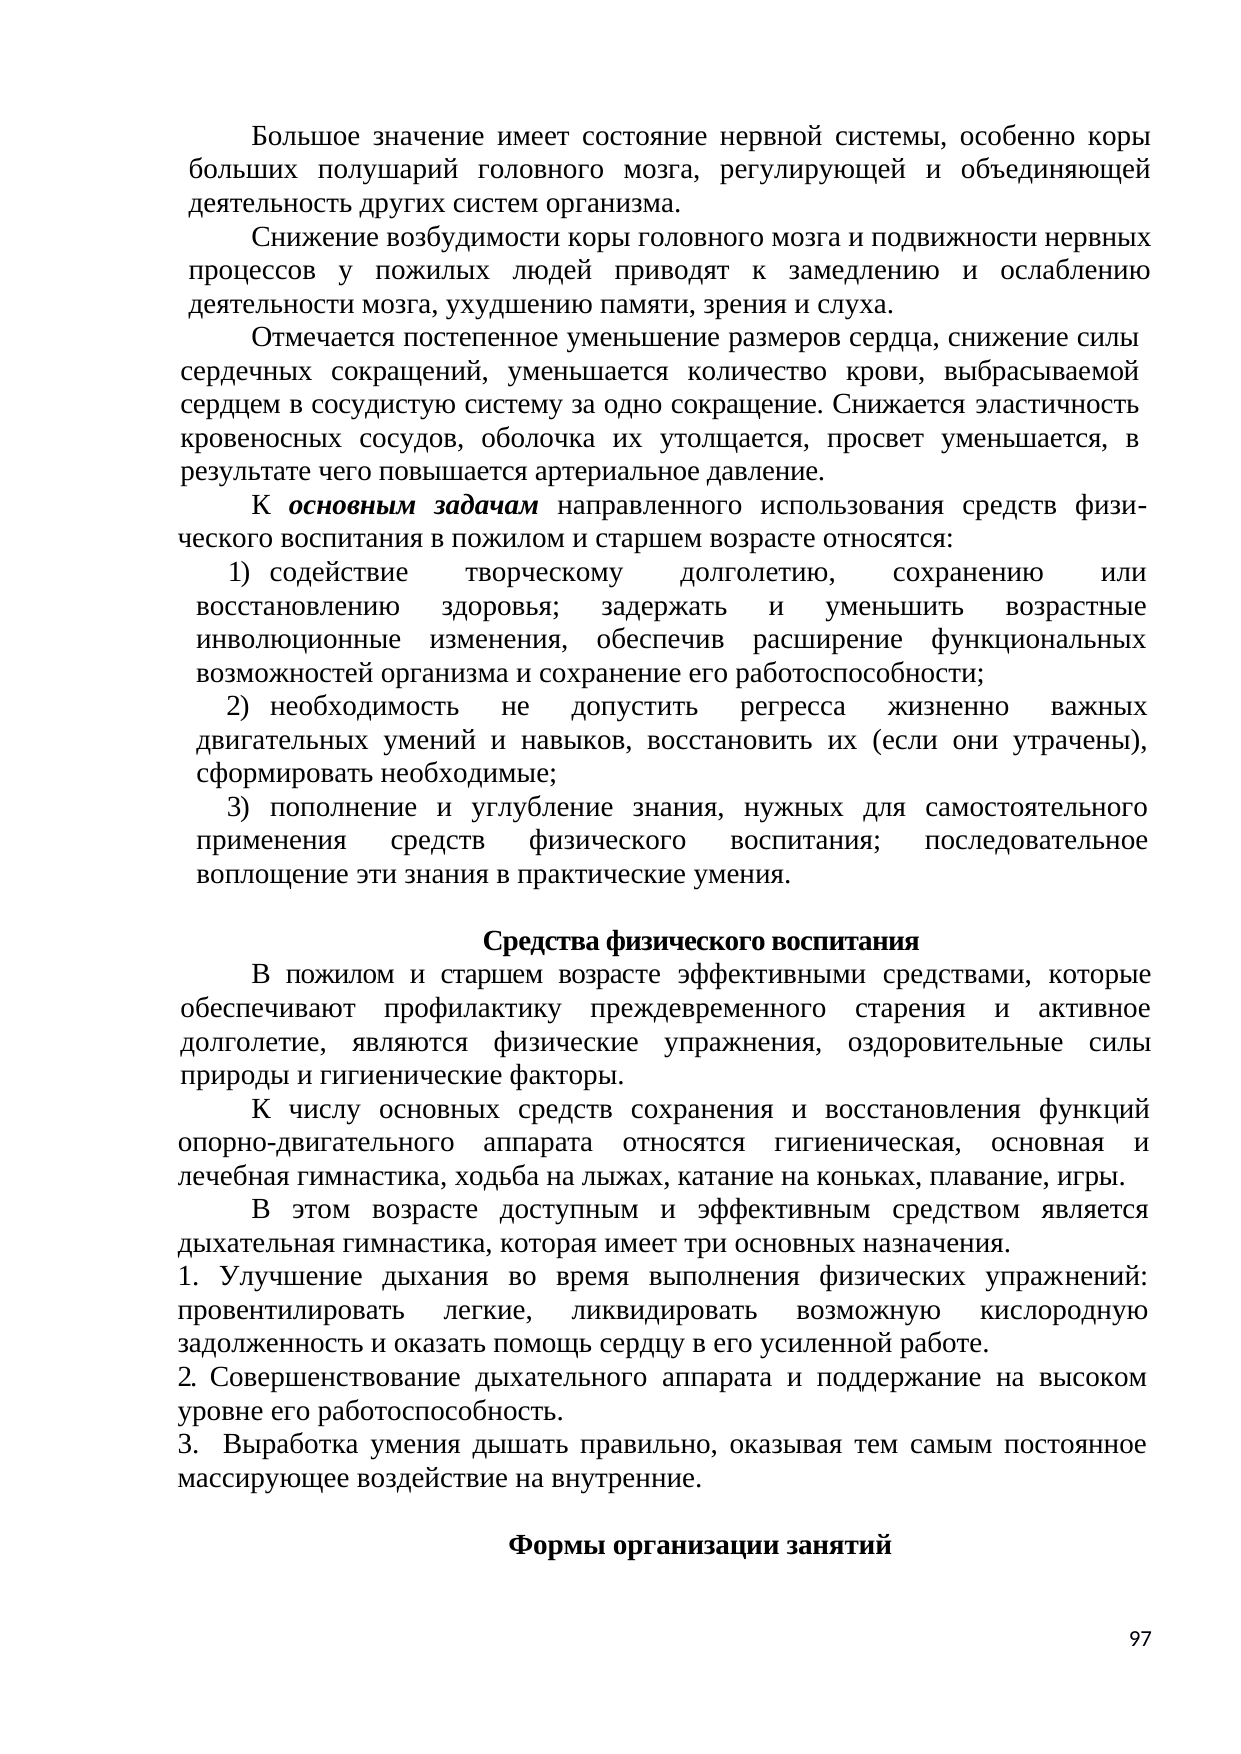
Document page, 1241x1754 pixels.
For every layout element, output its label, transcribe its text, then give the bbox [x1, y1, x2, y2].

text 3. Выработка умения дышать правильно, оказывая тем самым постоянное массирующее воздействие на внутренние. [177, 1426, 1148, 1493]
text В этом возрасте доступным и эффективным средством является дыхательная гимнастика, которая имеет три основных назначения. [178, 1191, 1149, 1258]
text К числу основных средств сохранения и восстановления функций опорно-двигательного аппарата относятся гигиеническая, основная и лечебная гимнастика, ходьба на лыжах, катание на коньках, плавание, игры. [178, 1091, 1150, 1191]
text 1) содействие творческому долголетию, сохранению или восстановлению здоровья; задержать и уменьшить возрастные инволюционные изменения, обеспечив расширение функциональных возможностей организма и сохранение его работоспособности; [196, 554, 1147, 688]
text Большое значение имеет состояние нервной системы, особенно коры больших полушарий головного мозга, регулирующей и объединяющей деятельность других систем организма. [188, 118, 1152, 219]
text Средства физического воспитания [180, 923, 1152, 957]
text В пожилом и старшем возрасте эффективными средствами, которые обеспечивают профилактику преждевременного старения и активное долголетие, являются физические упражнения, оздоровительные силы природы и гигиенические факторы. [180, 957, 1152, 1091]
text Формы организации занятий [178, 1527, 1149, 1560]
text 2. Совершенствование дыхательного аппарата и поддержание на высоком уровне его работоспособность. [177, 1359, 1148, 1426]
text Снижение возбудимости коры головного мозга и подвижности нервных процессов у пожилых людей приводят к замедлению и ослаблению деятельности мозга, ухудшению памяти, зрения и слуха. [188, 219, 1152, 319]
text 1. Улучшение дыхания во время выполнения физических упражнений: провентилировать легкие, ликвидировать возможную кислородную задолженность и оказать помощь сердцу в его усиленной работе. [177, 1258, 1148, 1359]
text К основным задачам направленного использования средств физического воспитания в пожилом и старшем возрасте относятся: [177, 487, 1147, 554]
text 2) необходимость не допустить регресса жизненно важных двигательных умений и навыков, восстановить их (если они утрачены), сформировать необходимые; [196, 688, 1148, 789]
text 3) пополнение и углубление знания, нужных для самостоятельного применения средств физического воспитания; последовательное воплощение эти знания в практические умения. [196, 789, 1149, 889]
text Отмечается постепенное уменьшение размеров сердца, снижение силы сердечных сокращений, уменьшается количество крови, выбрасываемой сердцем в сосудистую систему за одно сокращение. Снижается эластичность кровеносных сосудов, оболочка их утолщается, просвет уменьшается, в результате чего повышается артериальное давление. [180, 319, 1139, 487]
